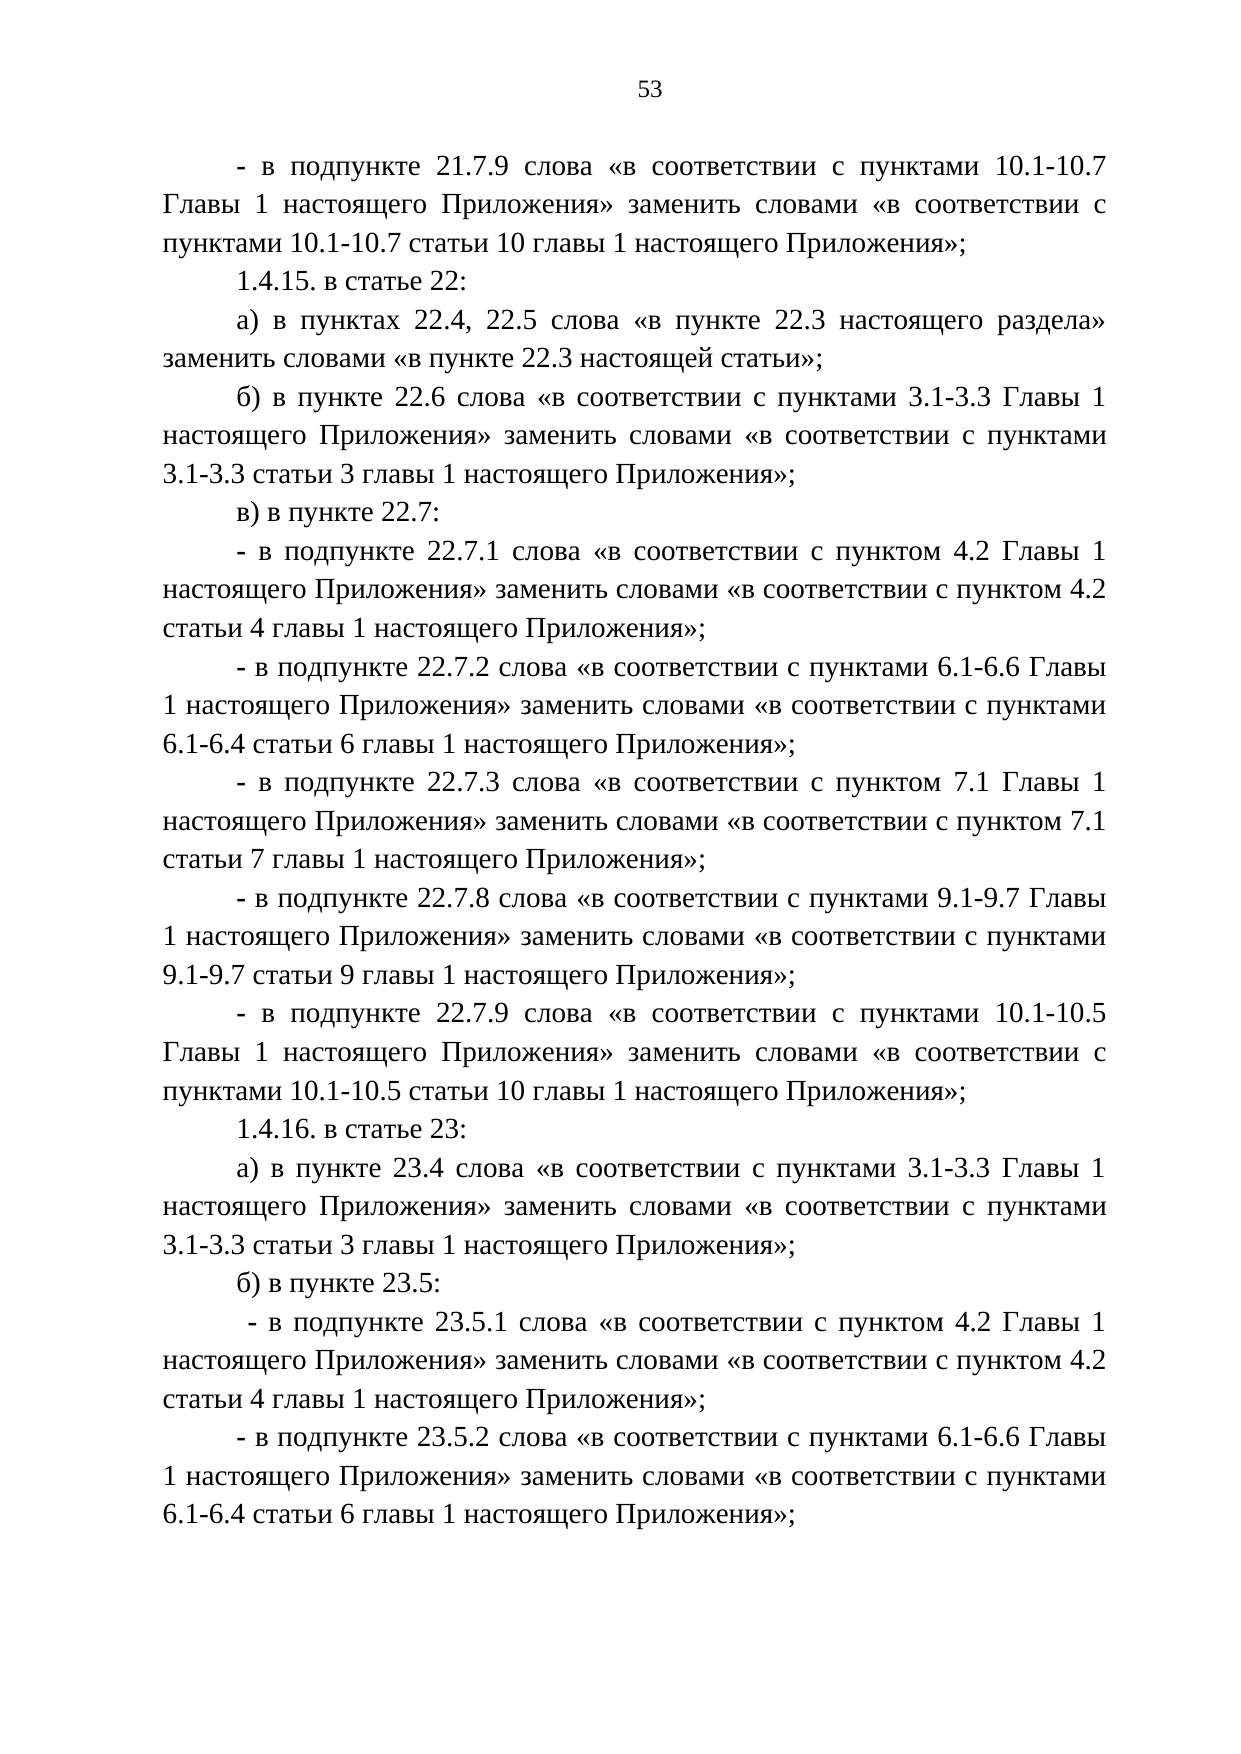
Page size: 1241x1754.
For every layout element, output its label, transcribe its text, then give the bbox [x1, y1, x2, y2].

text - в подпункте 21.7.9 слова «в соответствии с пунктами 10.1-10.7 Главы 1 настоящего Приложения» заменить словами «в соответствии с пунктами 10.1-10.7 статьи 10 главы 1 настоящего Приложения»; [162, 148, 1107, 258]
text 1.4.16. в статье 23: [162, 1111, 1107, 1145]
text а) в пунктах 22.4, 22.5 слова «в пункте 22.3 настоящего раздела» заменить словами «в пункте 22.3 настоящей статьи»; [162, 302, 1107, 374]
text - в подпункте 23.5.2 слова «в соответствии с пунктами 6.1-6.6 Главы 1 настоящего Приложения» заменить словами «в соответствии с пунктами 6.1-6.4 статьи 6 главы 1 настоящего Приложения»; [162, 1419, 1107, 1530]
text - в подпункте 23.5.1 слова «в соответствии с пунктом 4.2 Главы 1 настоящего Приложения» заменить словами «в соответствии с пунктом 4.2 статьи 4 главы 1 настоящего Приложения»; [162, 1304, 1107, 1414]
text - в подпункте 22.7.9 слова «в соответствии с пунктами 10.1-10.5 Главы 1 настоящего Приложения» заменить словами «в соответствии с пунктами 10.1-10.5 статьи 10 главы 1 настоящего Приложения»; [162, 996, 1107, 1106]
text - в подпункте 22.7.2 слова «в соответствии с пунктами 6.1-6.6 Главы 1 настоящего Приложения» заменить словами «в соответствии с пунктами 6.1-6.4 статьи 6 главы 1 настоящего Приложения»; [162, 649, 1107, 759]
text - в подпункте 22.7.8 слова «в соответствии с пунктами 9.1-9.7 Главы 1 настоящего Приложения» заменить словами «в соответствии с пунктами 9.1-9.7 статьи 9 главы 1 настоящего Приложения»; [162, 880, 1107, 991]
text 1.4.15. в статье 22: [162, 263, 1107, 297]
text - в подпункте 22.7.3 слова «в соответствии с пунктом 7.1 Главы 1 настоящего Приложения» заменить словами «в соответствии с пунктом 7.1 статьи 7 главы 1 настоящего Приложения»; [162, 764, 1107, 875]
text - в подпункте 22.7.1 слова «в соответствии с пунктом 4.2 Главы 1 настоящего Приложения» заменить словами «в соответствии с пунктом 4.2 статьи 4 главы 1 настоящего Приложения»; [162, 533, 1107, 644]
text в) в пункте 22.7: [162, 494, 1107, 528]
text б) в пункте 23.5: [162, 1265, 1107, 1299]
text б) в пункте 22.6 слова «в соответствии с пунктами 3.1-3.3 Главы 1 настоящего Приложения» заменить словами «в соответствии с пунктами 3.1-3.3 статьи 3 главы 1 настоящего Приложения»; [162, 379, 1107, 489]
text а) в пункте 23.4 слова «в соответствии с пунктами 3.1-3.3 Главы 1 настоящего Приложения» заменить словами «в соответствии с пунктами 3.1-3.3 статьи 3 главы 1 настоящего Приложения»; [162, 1150, 1107, 1260]
